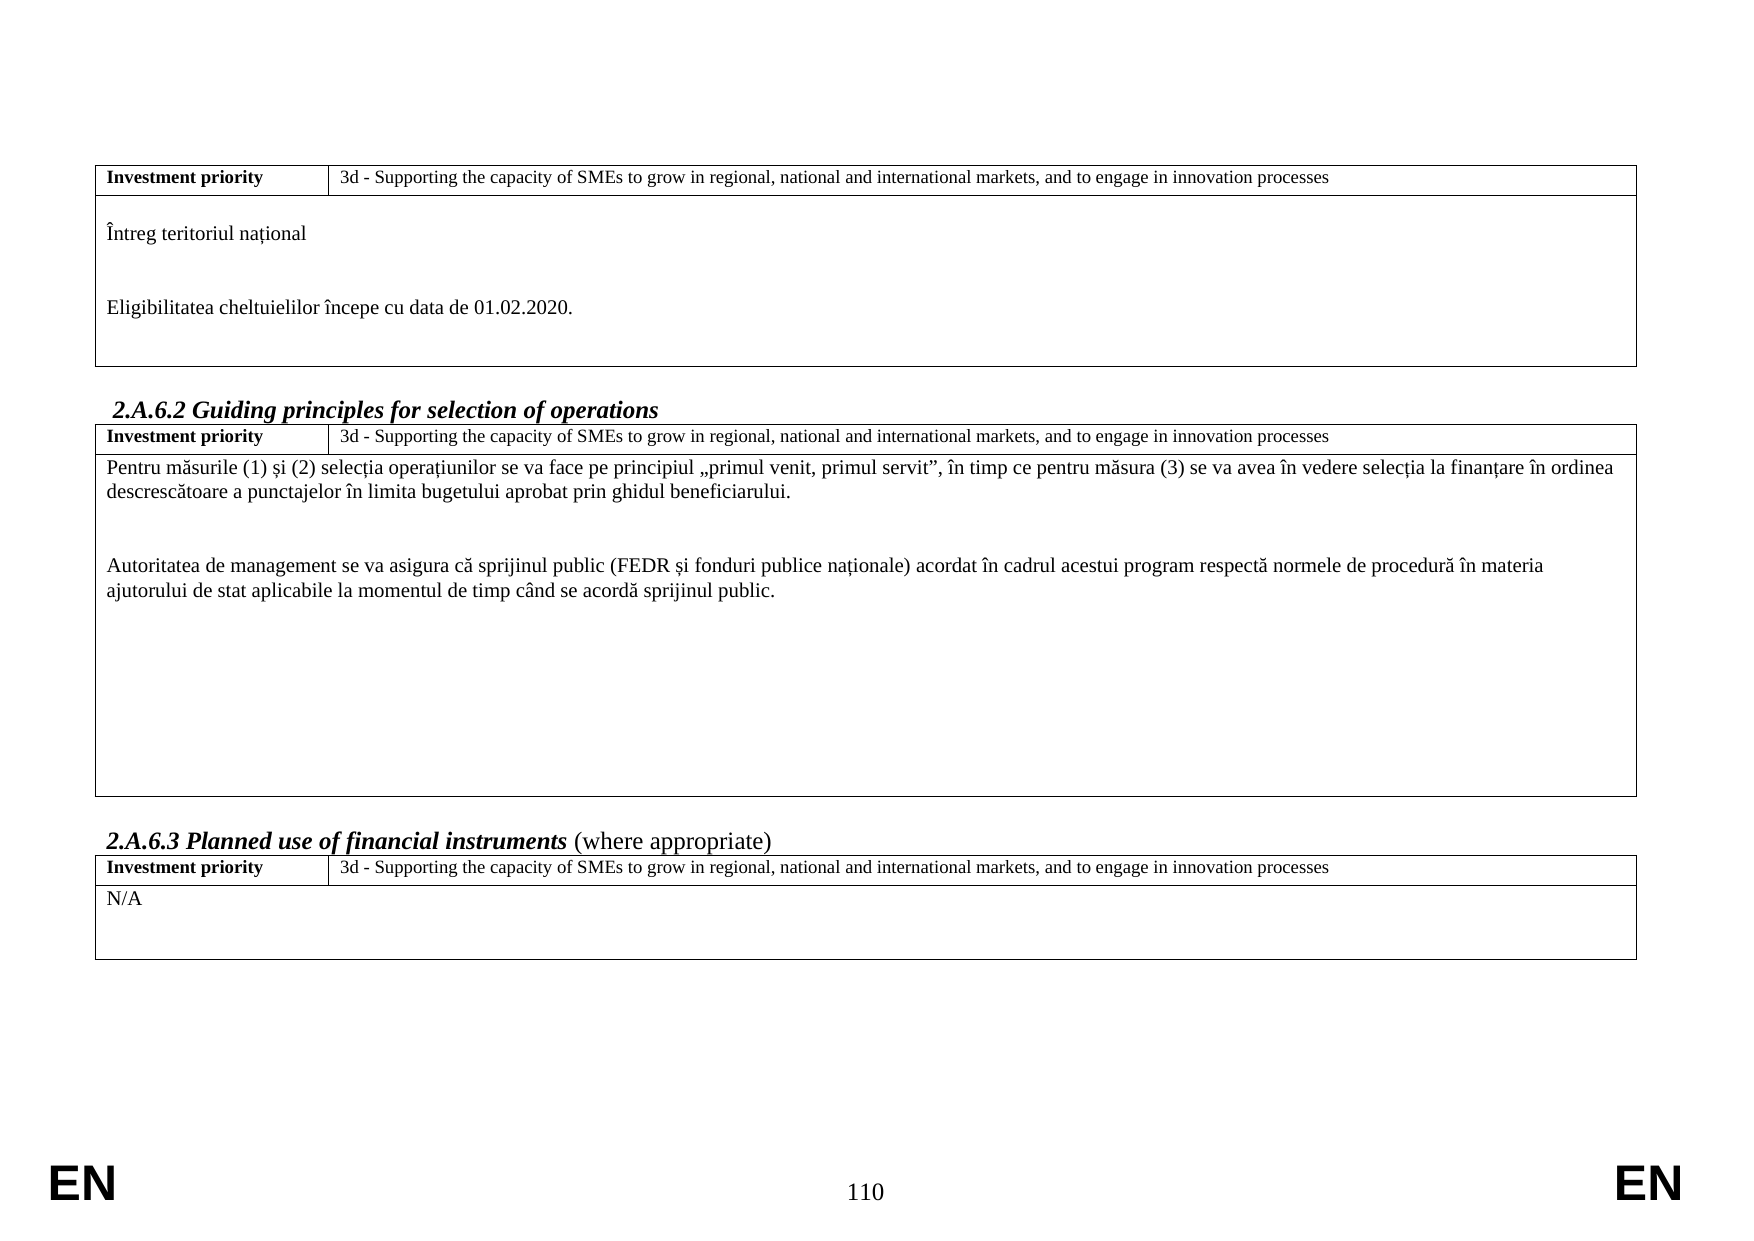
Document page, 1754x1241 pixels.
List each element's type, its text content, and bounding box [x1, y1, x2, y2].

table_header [329, 856, 1636, 885]
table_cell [96, 196, 1636, 366]
table_header Investment priority [96, 856, 328, 885]
table_header 3d - Supporting the capacity of SMEs to grow in regional, national and international markets, and to engage in innovation processes [329, 425, 1636, 454]
subtitle 2.A.6.2 Guiding principles for selection of operations [106, 396, 1647, 424]
table_cell Pentru măsurile (1) și (2) selecția operațiunilor se va face pe principiul „primul venit, primul servit”, în timp ce pentru măsura (3) se va avea în vedere selecția la finanțare în ordinea descrescătoare a punctajelor în limita bugetului aprobat prin ghidul beneficiarului. Autoritatea de management se va asigura că sprijinul public (FEDR și fonduri publice naționale) acordat în cadrul acestui program respectă normele de procedură în materia ajutorului de stat aplicabile la momentul de timp când se acordă sprijinul public. [96, 455, 1636, 796]
table_header Investment priority [96, 425, 328, 454]
subtitle 2.A.6.3 Planned use of financial instruments (where appropriate) [106, 826, 1647, 855]
table_header 3d - Supporting the capacity of SMEs to grow in regional, national and international markets, and to engage in innovation processes [329, 166, 1636, 195]
table_cell N/A [96, 886, 1636, 959]
table_header Investment priority [96, 166, 328, 195]
